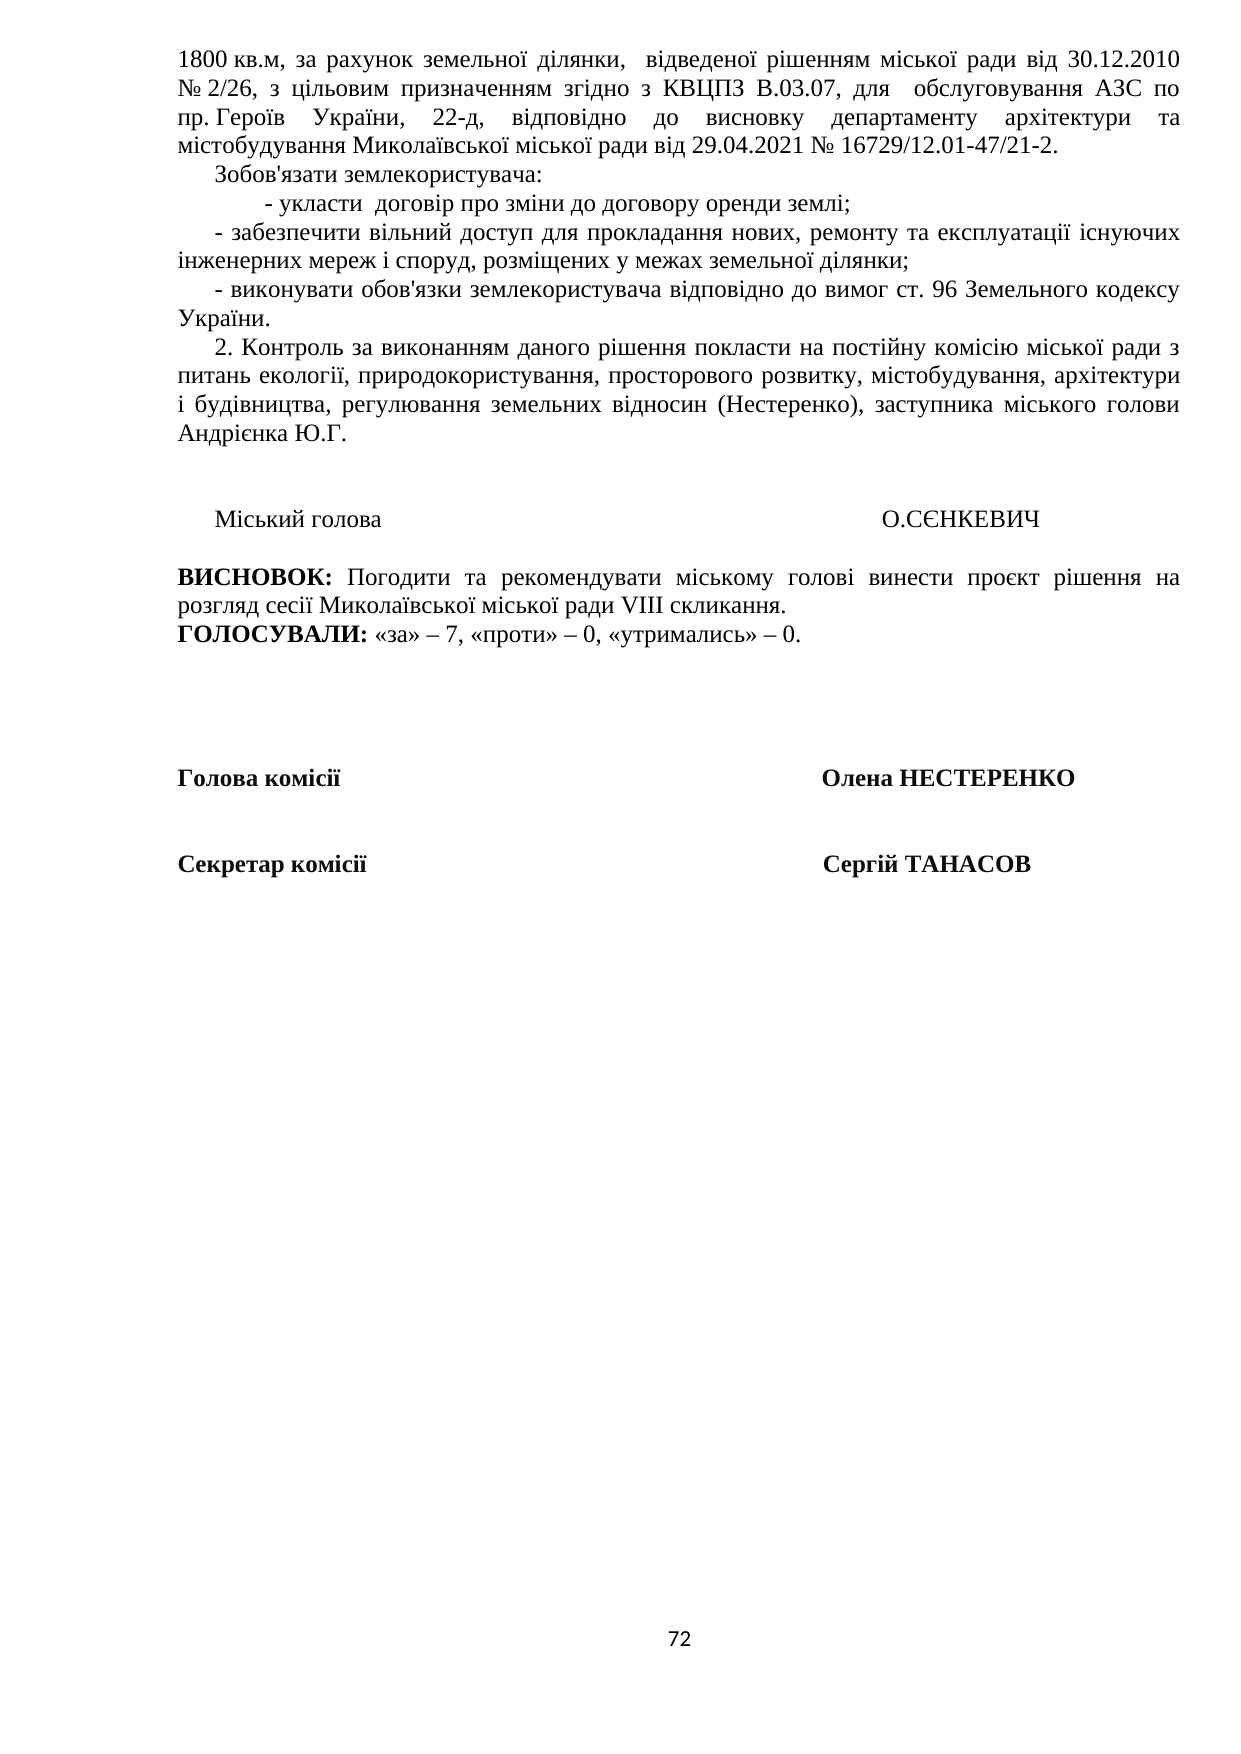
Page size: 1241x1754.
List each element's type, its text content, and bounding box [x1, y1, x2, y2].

text ВИСНОВОК: Погодити та рекомендувати міському голові винести проєкт рішення на розгляд сесії Миколаївської міської ради VIII скликання. [177, 562, 1181, 619]
text - укласти договір про зміни до договору оренди землі; [177, 188, 1181, 217]
text 2. Контроль за виконанням даного рішення покласти на постійну комісію міської ради з питань екології, природокористування, просторового розвитку, містобудування, архітектури і будівництва, регулювання земельних відносин (Нестеренко), заступника міського голови Андрієнка Ю.Г. [177, 332, 1181, 447]
text Міський голова О.СЄНКЕВИЧ [177, 504, 1181, 533]
text ГОЛОСУВАЛИ: «за» – 7, «проти» – 0, «утримались» – 0. [177, 619, 1181, 648]
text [177, 44, 1181, 159]
text Зобов'язати землекористувача: [177, 159, 1181, 188]
text Голова комісії Олена НЕСТЕРЕНКО [177, 763, 1181, 792]
text Секретар комісії Сергій ТАНАСОВ [177, 849, 1181, 878]
text - забезпечити вільний доступ для прокладання нових, ремонту та експлуатації існуючих інженерних мереж і споруд, розміщених у межах земельної ділянки; [177, 217, 1181, 274]
text - виконувати обов'язки землекористувача відповідно до вимог ст. 96 Земельного кодексу України. [177, 274, 1181, 332]
